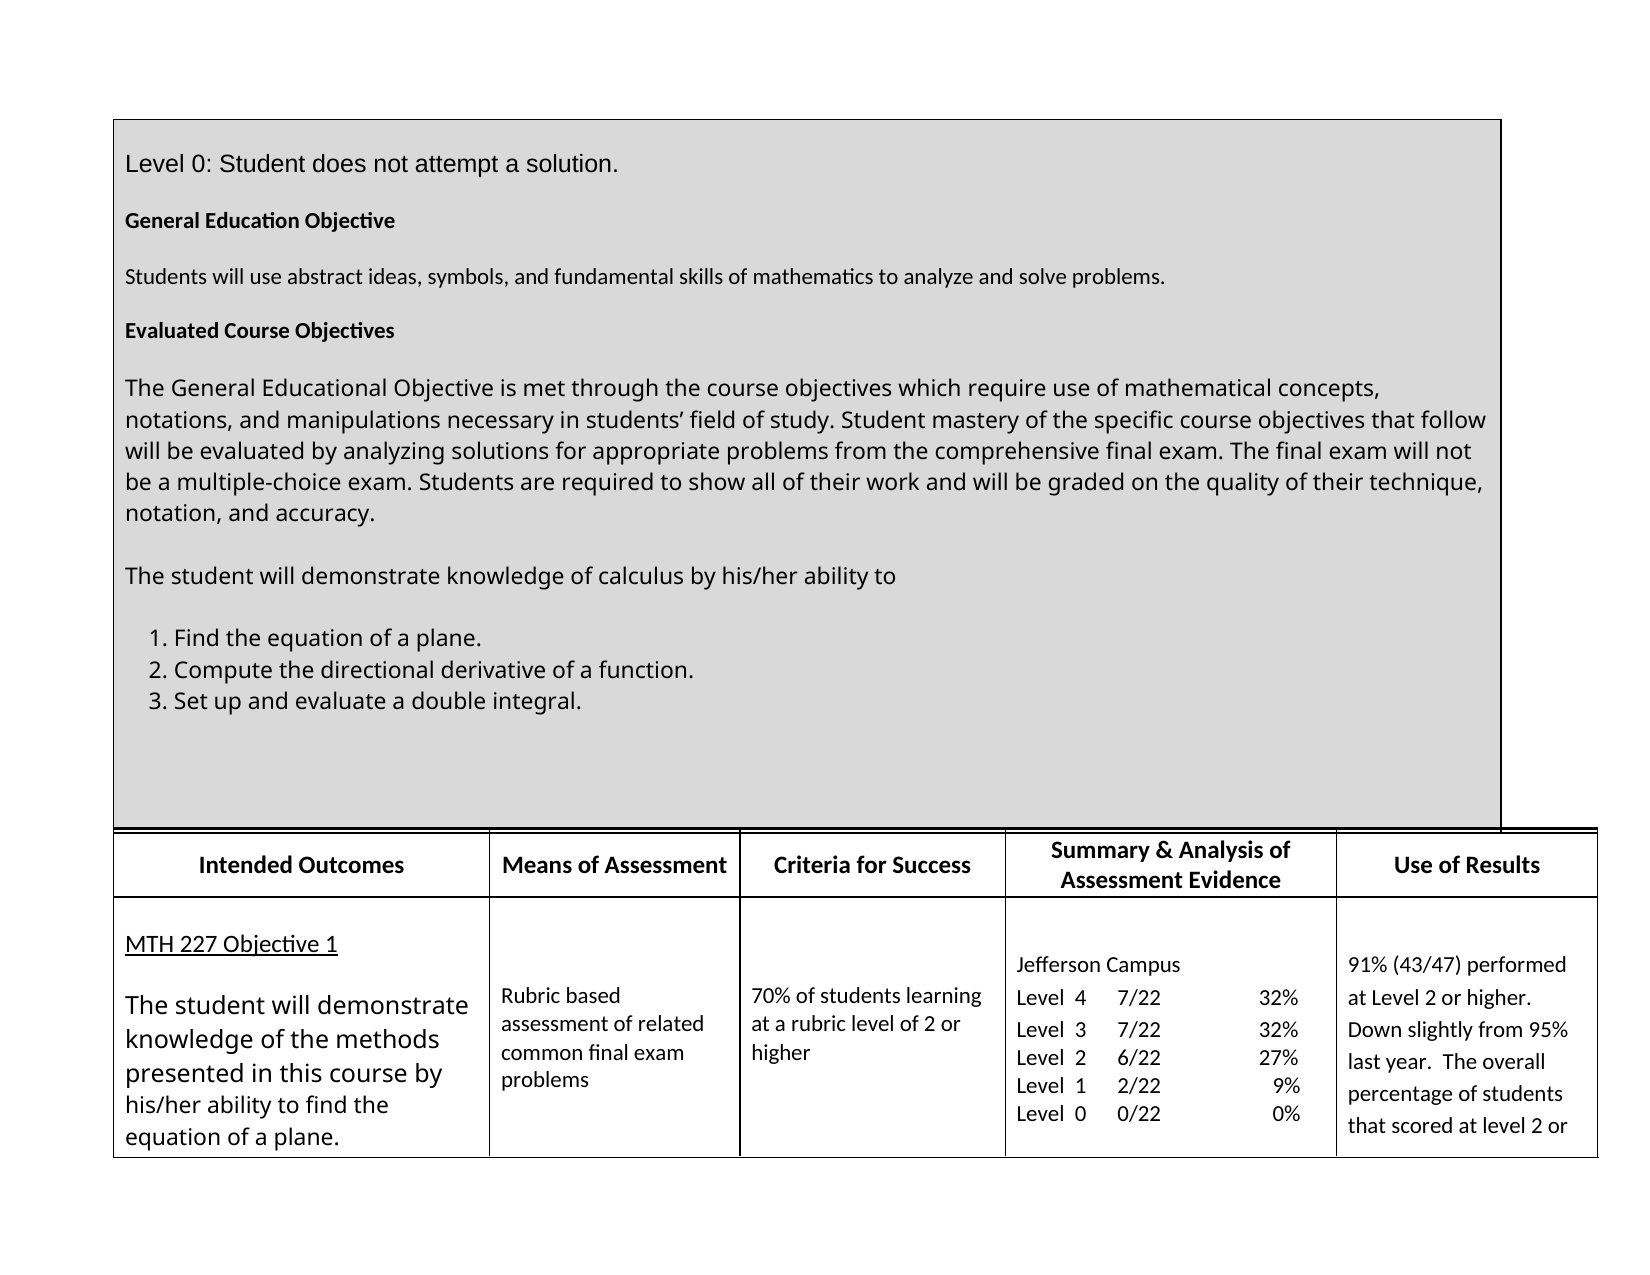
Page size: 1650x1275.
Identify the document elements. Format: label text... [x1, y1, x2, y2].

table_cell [1337, 898, 1597, 1156]
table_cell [114, 898, 489, 1156]
table_cell Means of Assessment [490, 834, 739, 896]
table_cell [490, 898, 739, 1156]
table_cell Intended Outcomes [114, 834, 489, 896]
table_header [114, 120, 1500, 827]
table_cell Summary & Analysis of Assessment Evidence [1006, 834, 1336, 896]
table_cell Criteria for Success [741, 834, 1005, 896]
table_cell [741, 898, 1005, 1156]
table_cell Use of Results [1337, 834, 1597, 896]
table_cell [1006, 898, 1336, 1156]
